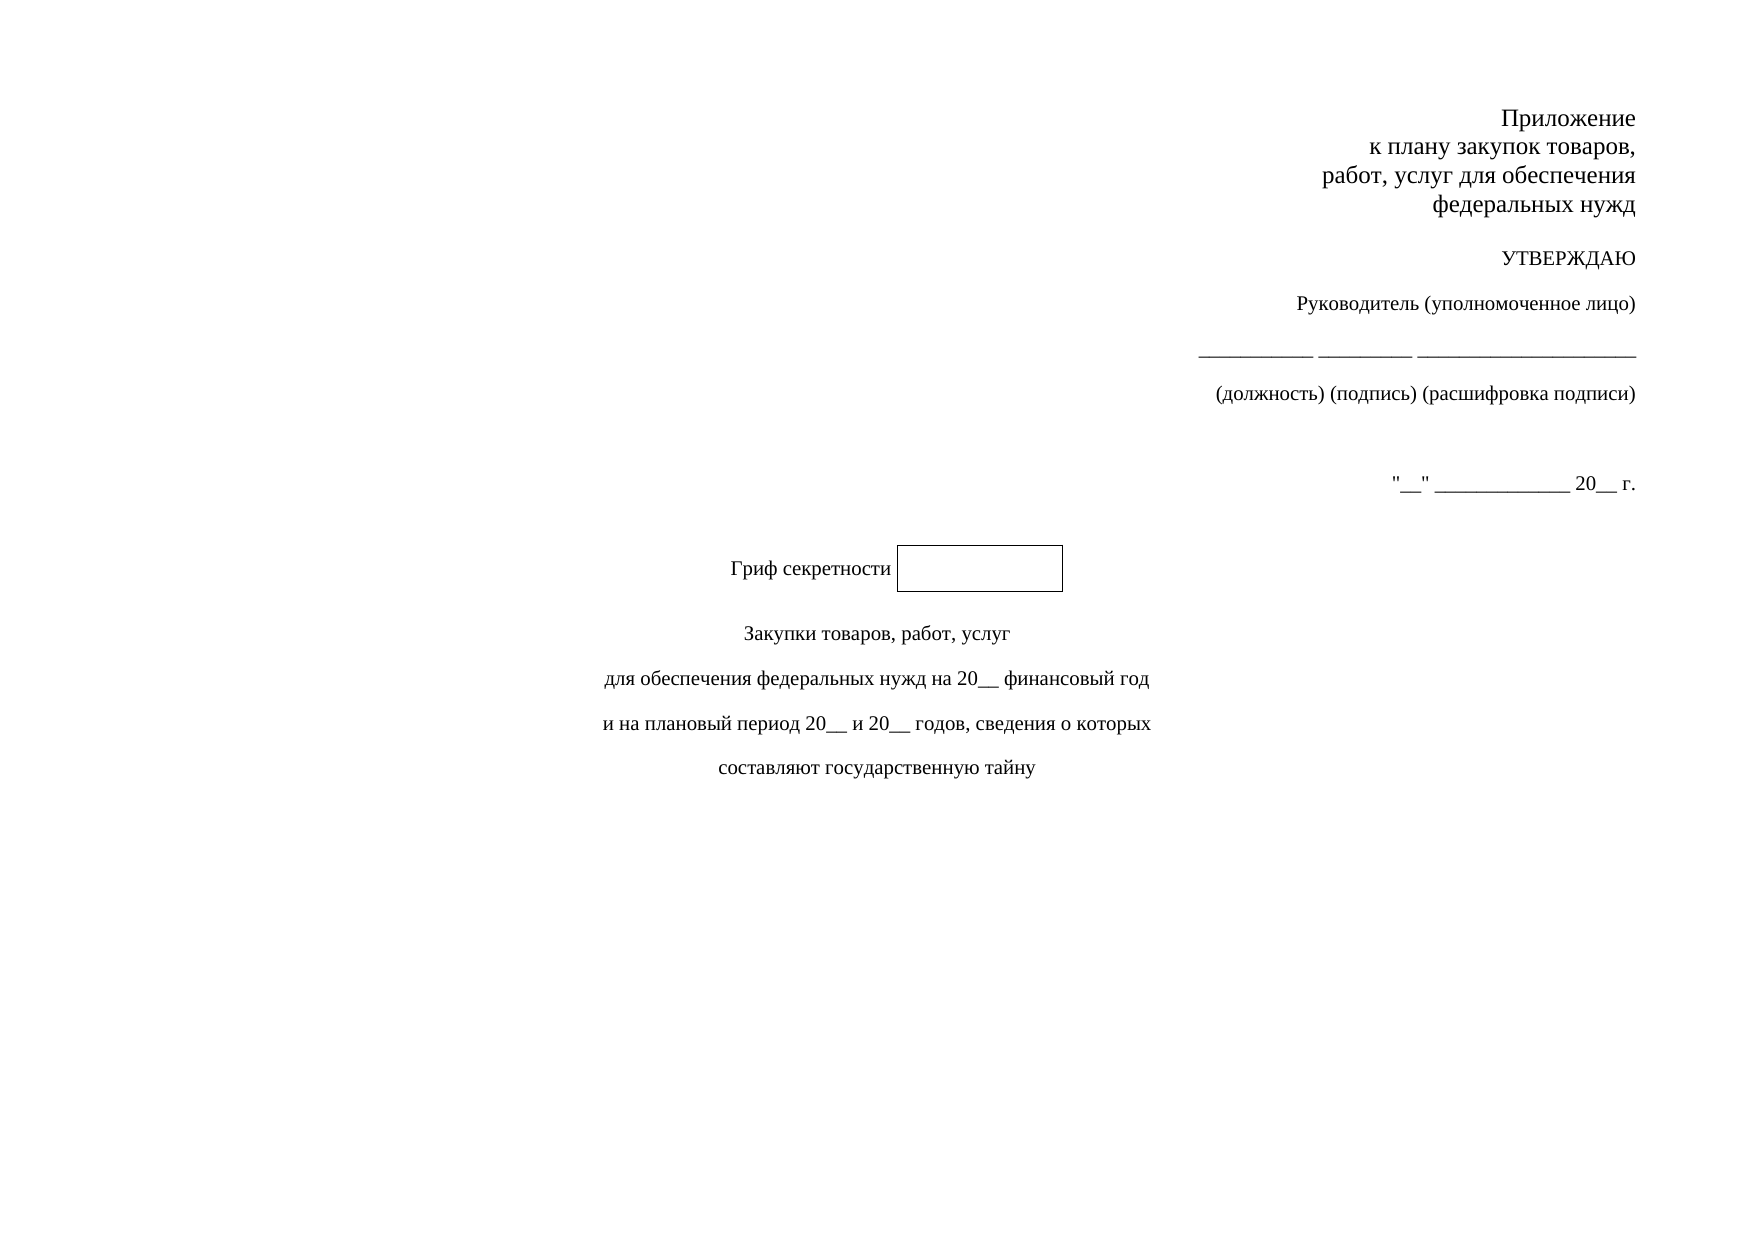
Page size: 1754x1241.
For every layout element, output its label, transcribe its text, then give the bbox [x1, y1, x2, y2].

text (должность) (подпись) (расшифровка подписи) [118, 381, 1636, 405]
text УТВЕРЖДАЮ [118, 246, 1636, 270]
text "__" _____________ 20__ г. [118, 471, 1636, 495]
text к плану закупок товаров, [118, 131, 1636, 160]
table_header [898, 546, 1062, 591]
text федеральных нужд [118, 189, 1636, 218]
text Приложение [118, 103, 1636, 131]
text ___________ _________ _____________________ [118, 336, 1636, 360]
text и на плановый период 20__ и 20__ годов, сведения о которых [118, 710, 1636, 734]
text Закупки товаров, работ, услуг [118, 621, 1636, 645]
text составляют государственную тайну [118, 755, 1636, 779]
text Руководитель (уполномоченное лицо) [118, 291, 1636, 315]
table_header Гриф секретности [118, 545, 897, 591]
text работ, услуг для обеспечения [118, 160, 1636, 189]
text для обеспечения федеральных нужд на 20__ финансовый год [118, 666, 1636, 689]
